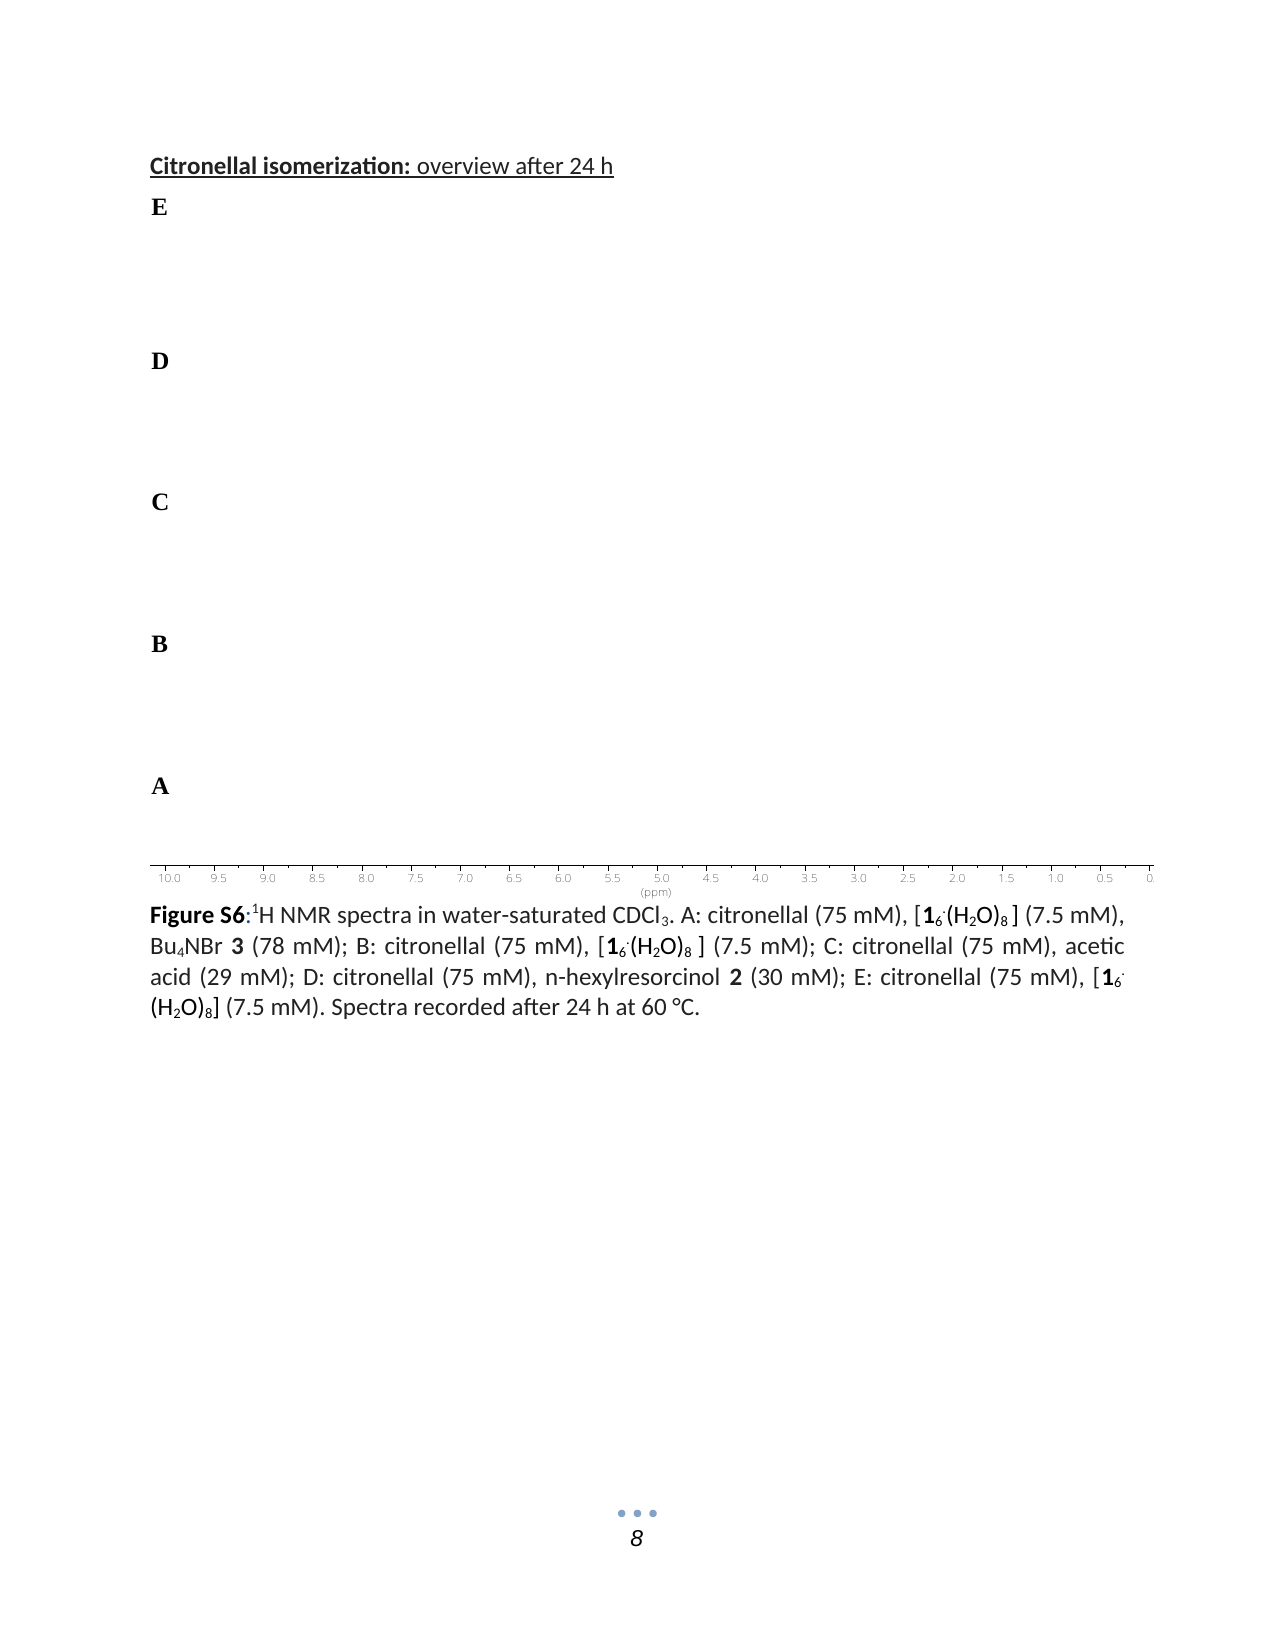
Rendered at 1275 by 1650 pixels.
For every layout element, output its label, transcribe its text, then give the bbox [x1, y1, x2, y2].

text Figure S6:1H NMR spectra in water-saturated CDCl3. A: citronellal (75 mM), [16.(H2O)8 ] (7.5 mM), Bu4NBr 3 (78 mM); B: citronellal (75 mM), [16.(H2O)8 ] (7.5 mM); C: citronellal (75 mM), acetic acid (29 mM); D: citronellal (75 mM), n-hexylresorcinol 2 (30 mM); E: citronellal (75 mM), [16.(H2O)8] (7.5 mM). Spectra recorded after 24 h at 60 °C. [150, 900, 1125, 1022]
text Citronellal isomerization: overview after 24 h [150, 150, 1125, 181]
